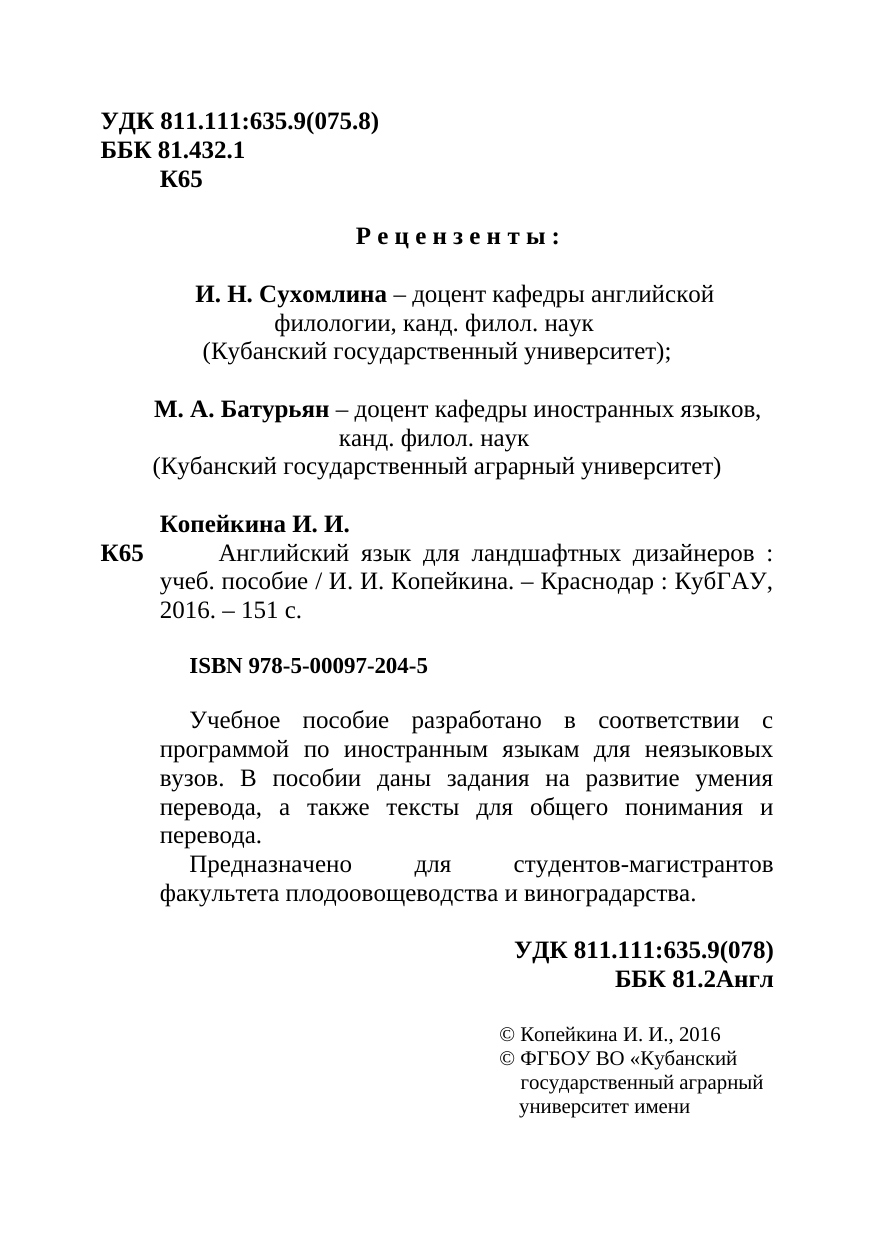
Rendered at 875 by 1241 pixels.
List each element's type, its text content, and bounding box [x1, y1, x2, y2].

text Учебное пособие разработано в соответствии с программой по иностранным языкам для неязыковых вузов. В пособии даны задания на развитие умения перевода, а также тексты для общего понимания и перевода. [159, 705, 774, 849]
text ББК 81.2Англ [100, 964, 774, 993]
text И. Н. Сухомлина – доцент кафедры английской филологии, канд. филол. наук (Кубанский государственный университет); [100, 279, 774, 365]
text ББК 81.432.1 [100, 135, 774, 164]
text государственный аграрный [100, 1070, 774, 1094]
text Предназначено для студентов-магистрантов факультета плодоовощеводства и виноградарства. [159, 849, 774, 907]
text университет имени [519, 1094, 774, 1118]
text УДК 811.111:635.9(075.8) [100, 106, 774, 135]
text УДК 811.111:635.9(078) [100, 935, 774, 964]
text ISBN 978-5-00097-204-5 [100, 653, 774, 679]
text Рецензенты: [100, 221, 774, 250]
text © ФГБОУ ВО «Кубанский [100, 1046, 774, 1070]
text К65 [159, 164, 774, 193]
text К65 Английский язык для ландшафтных дизайнеров : учеб. пособие / И. И. Копейкина. – Краснодар : КубГАУ, 2016. – 151 с. [100, 538, 774, 624]
text © Копейкина И. И., 2016 [100, 1022, 774, 1046]
text М. А. Батурьян – доцент кафедры иностранных языков, канд. филол. наук (Кубанский государственный аграрный университет) [100, 394, 774, 480]
text Копейкина И. И. [100, 509, 774, 538]
